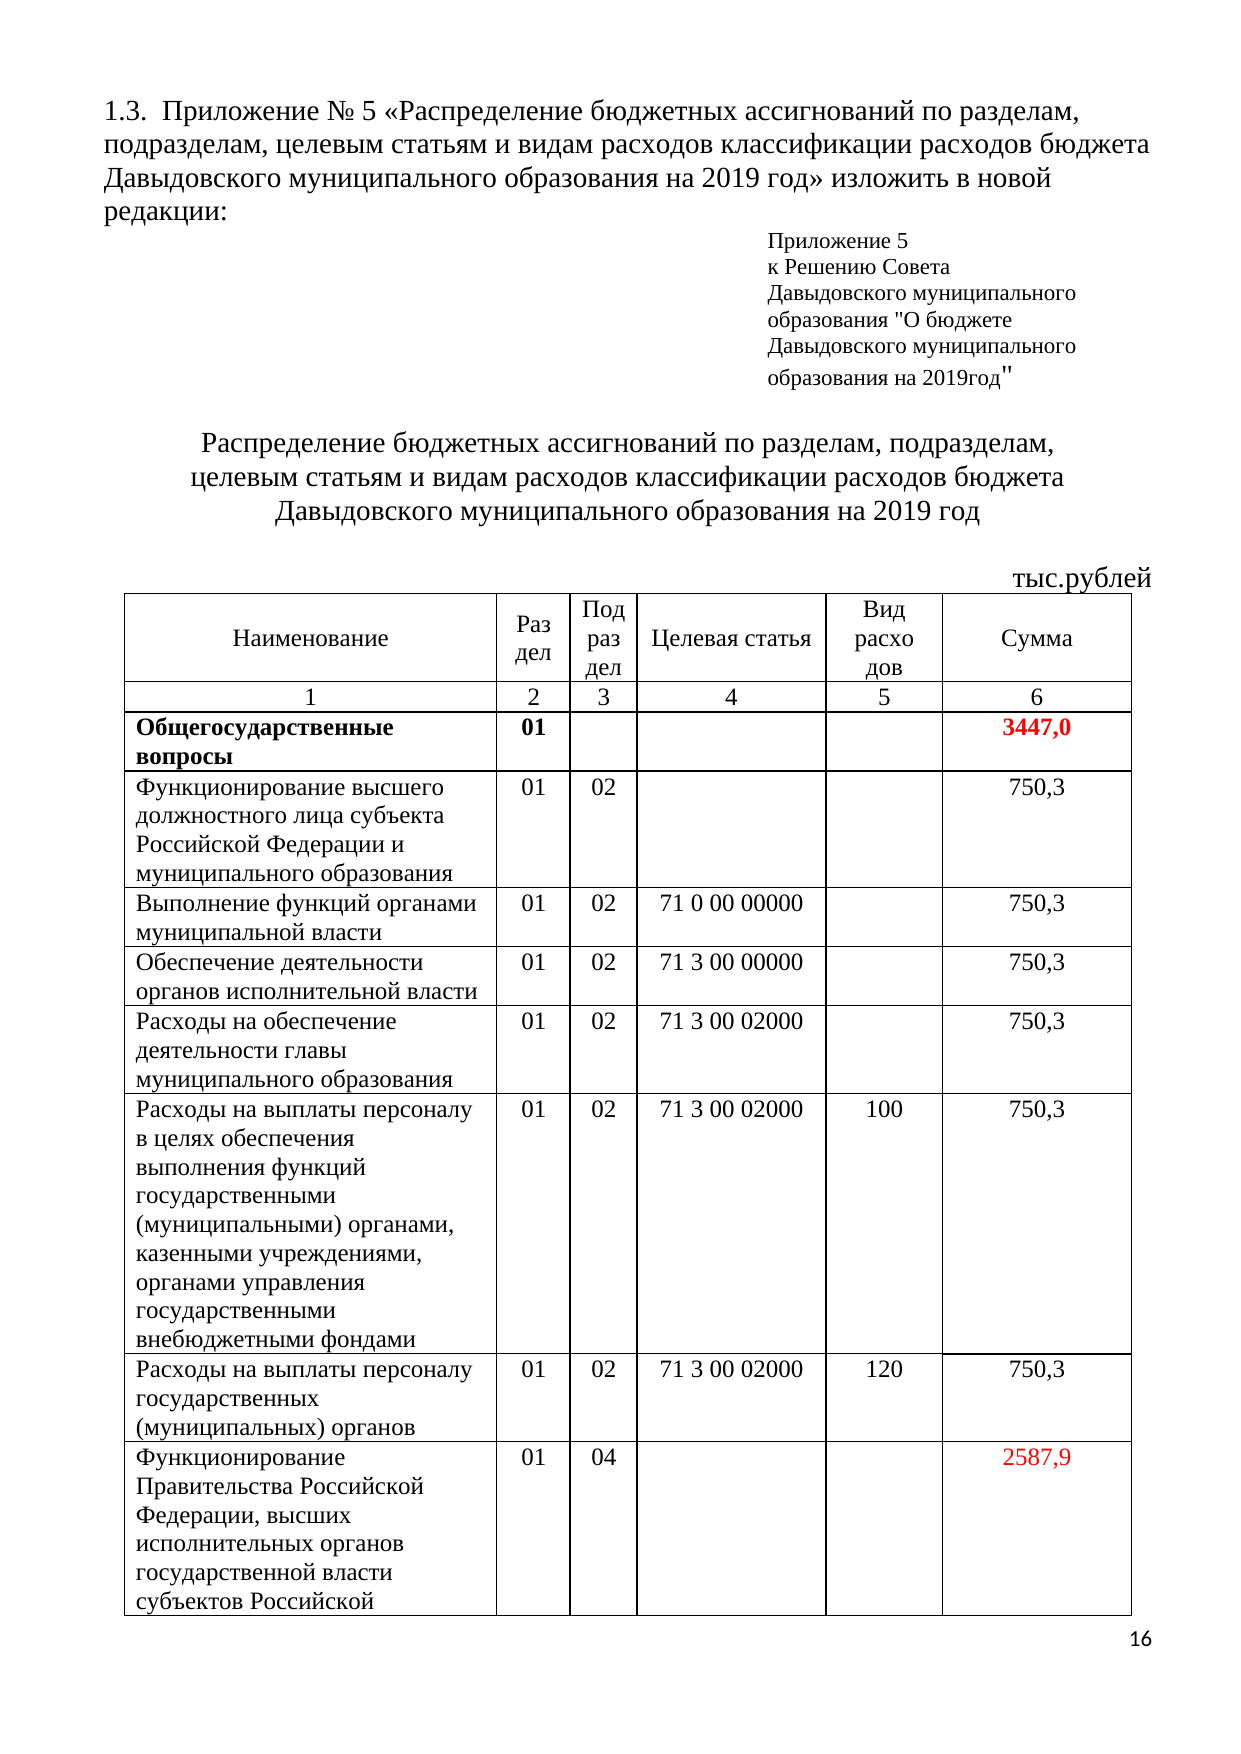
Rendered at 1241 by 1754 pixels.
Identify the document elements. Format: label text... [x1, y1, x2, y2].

table_cell 5 [827, 682, 942, 711]
table_cell 02 [571, 1006, 636, 1092]
table_header Целевая статья [638, 594, 825, 681]
table_cell [571, 713, 636, 770]
table_cell 1 [125, 682, 496, 711]
table_cell 3447,0 [943, 713, 1131, 770]
table_cell Выполнение функций органами муниципальной власти [125, 888, 496, 946]
table_cell 01 [497, 888, 569, 946]
table_cell 02 [571, 1354, 636, 1441]
table_cell Общегосударственные вопросы [125, 713, 496, 770]
table_cell 750,3 [943, 947, 1131, 1005]
text 1.3. Приложение № 5 «Распределение бюджетных ассигнований по разделам, подразделам, целевым статьям и видам расходов классификации расходов бюджета Давыдовского муниципального образования на 2019 год» изложить в новой редакции: [103, 93, 1152, 227]
table_cell 02 [571, 947, 636, 1005]
table_cell Обеспечение деятельности органов исполнительной власти [125, 947, 496, 1005]
table_cell 01 [497, 713, 569, 770]
table_cell 4 [638, 682, 825, 711]
table_cell Расходы на обеспечение деятельности главы муниципального образования [125, 1006, 496, 1092]
table_cell [827, 772, 942, 887]
text Распределение бюджетных ассигнований по разделам, подразделам, [103, 426, 1152, 459]
table_cell [827, 947, 942, 1005]
table_cell 750,3 [943, 1094, 1131, 1353]
table_cell 100 [827, 1094, 942, 1353]
text Приложение 5 [693, 227, 1152, 253]
table_cell 01 [497, 1006, 569, 1092]
table_cell 71 0 00 00000 [638, 888, 825, 946]
table_header Под раз дел [571, 594, 636, 681]
text целевым статьям и видам расходов классификации расходов бюджета Давыдовского муниципального образования на 2019 год [103, 459, 1152, 526]
table_cell 01 [497, 1442, 569, 1615]
table_cell 02 [571, 888, 636, 946]
table_cell 02 [571, 1094, 636, 1353]
table_cell 750,3 [943, 1006, 1131, 1092]
table_cell 01 [497, 1094, 569, 1353]
table_cell [827, 1442, 942, 1615]
table_cell 71 3 00 02000 [638, 1094, 825, 1353]
table_cell Функционирование высшего должностного лица субъекта Российской Федерации и муниципального образования [125, 772, 496, 887]
table_cell Расходы на выплаты персоналу государственных (муниципальных) органов [125, 1354, 496, 1441]
table_cell 750,3 [943, 772, 1131, 887]
table_cell [638, 772, 825, 887]
text к Решению Совета [693, 253, 1152, 279]
text тыс.рублей [103, 560, 1152, 593]
table_cell 3 [571, 682, 636, 711]
table_cell 01 [497, 947, 569, 1005]
table_header Сумма [943, 594, 1131, 681]
table_cell 750,3 [943, 1355, 1131, 1441]
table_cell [125, 1442, 496, 1615]
table_cell 04 [571, 1442, 636, 1615]
table_cell 01 [497, 772, 569, 887]
table_cell [827, 713, 942, 770]
text Давыдовского муниципального [723, 279, 1152, 306]
table_cell 01 [497, 1354, 569, 1441]
table_cell [827, 888, 942, 946]
table_cell 2 [497, 682, 569, 711]
text образования на 2019год" [723, 358, 1152, 392]
table_cell [638, 713, 825, 770]
table_header Наименование [125, 594, 496, 681]
table_cell 120 [827, 1354, 942, 1441]
table_cell 6 [943, 682, 1131, 711]
table_cell 02 [571, 772, 636, 887]
table_header Раз дел [497, 594, 569, 681]
table_cell 2587,9 [943, 1442, 1131, 1615]
table_cell 71 3 00 00000 [638, 947, 825, 1005]
table_cell [638, 1442, 825, 1615]
table_cell [827, 1006, 942, 1092]
text образования "О бюджете Давыдовского муниципального [767, 306, 1152, 358]
table_cell 71 3 00 02000 [638, 1354, 825, 1441]
table_cell 71 3 00 02000 [638, 1006, 825, 1092]
table_header Вид расхо дов [827, 594, 942, 681]
table_cell 750,3 [943, 888, 1131, 946]
